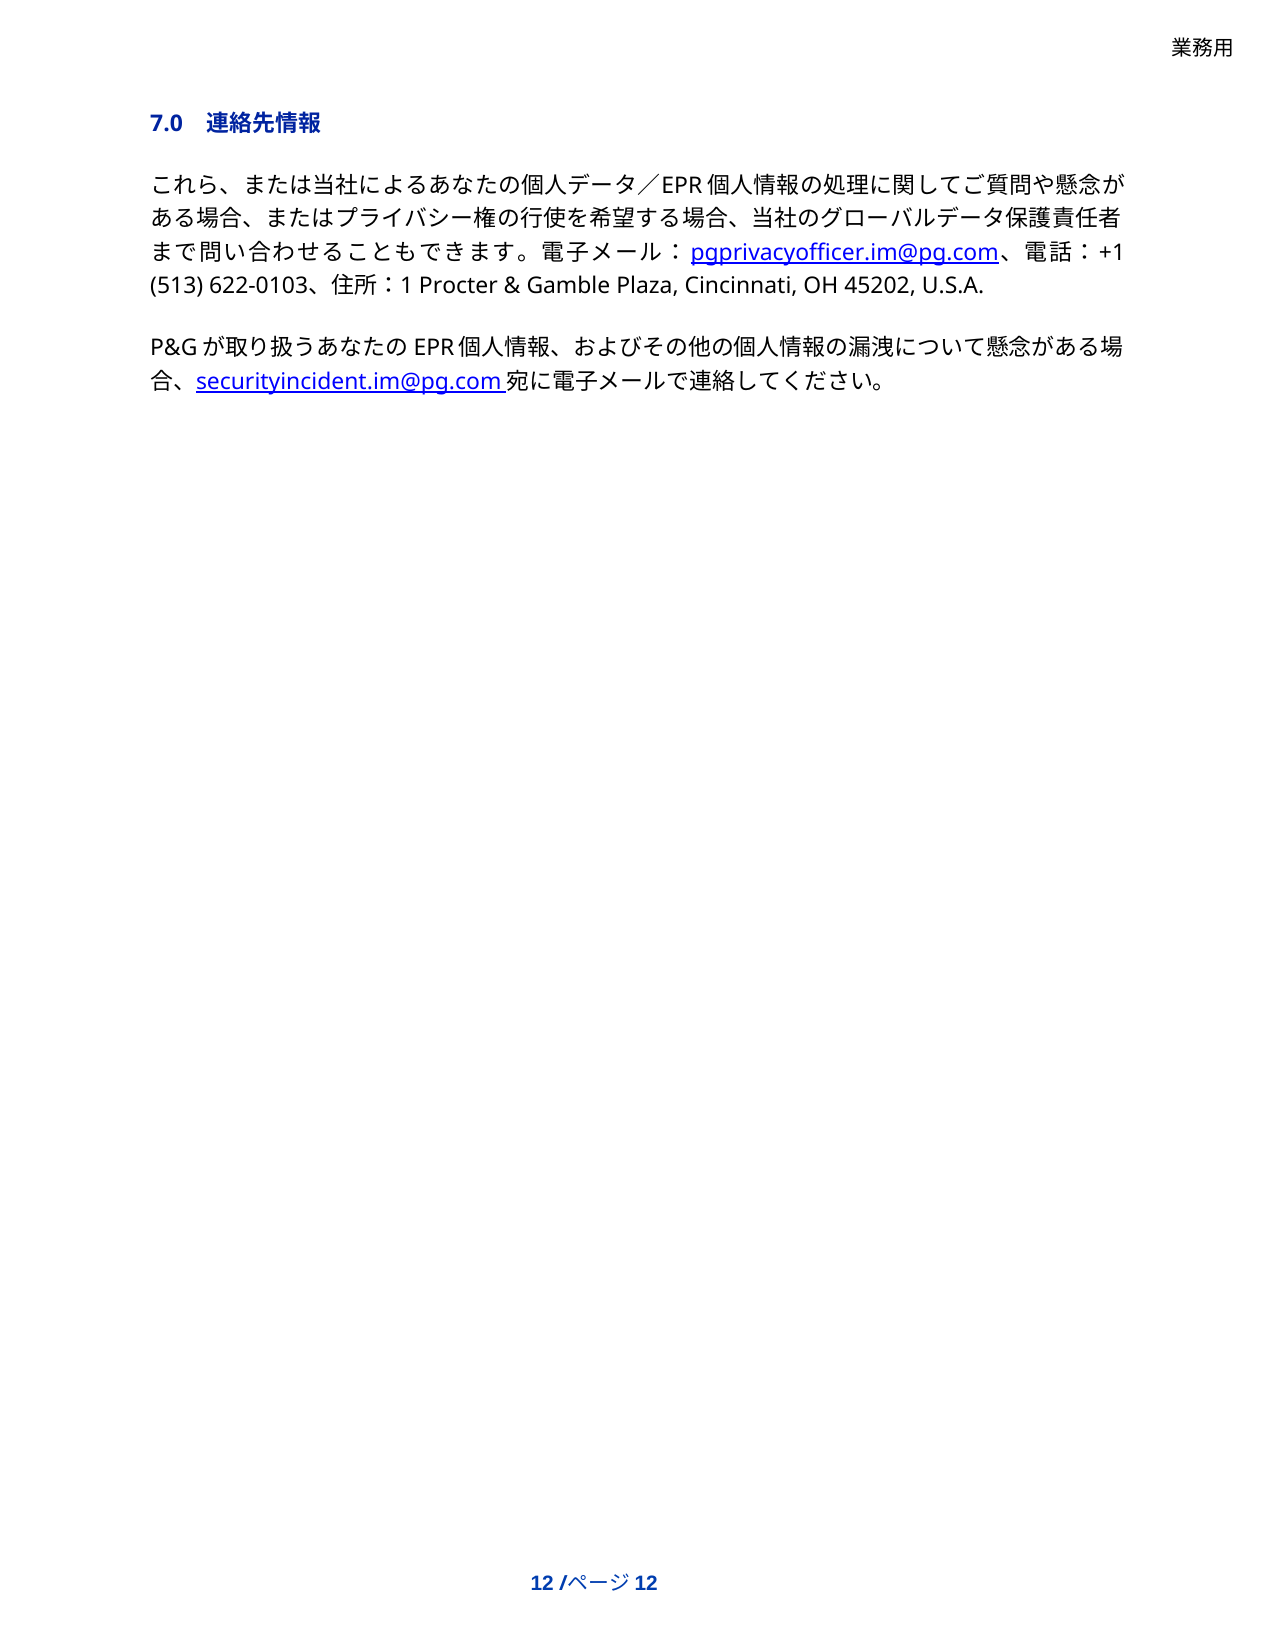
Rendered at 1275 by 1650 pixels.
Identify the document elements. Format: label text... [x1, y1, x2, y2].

list 連絡先情報 [150, 104, 1125, 138]
text これら、または当社によるあなたの個人データ／EPR個人情報の処理に関してご質問や懸念がある場合、またはプライバシー権の行使を希望する場合、当社のグローバルデータ保護責任者まで問い合わせることもできます。電子メール：pgprivacyofficer.im@pg.com、電話：+1 (513) 622-0103、住所：1 Procter & Gamble Plaza, Cincinnati, OH 45202, U.S.A. [150, 167, 1125, 300]
text P&Gが取り扱うあなたのEPR個人情報、およびその他の個人情報の漏洩について懸念がある場合、securityincident.im@pg.com宛に電子メールで連絡してください。 [150, 329, 1125, 396]
